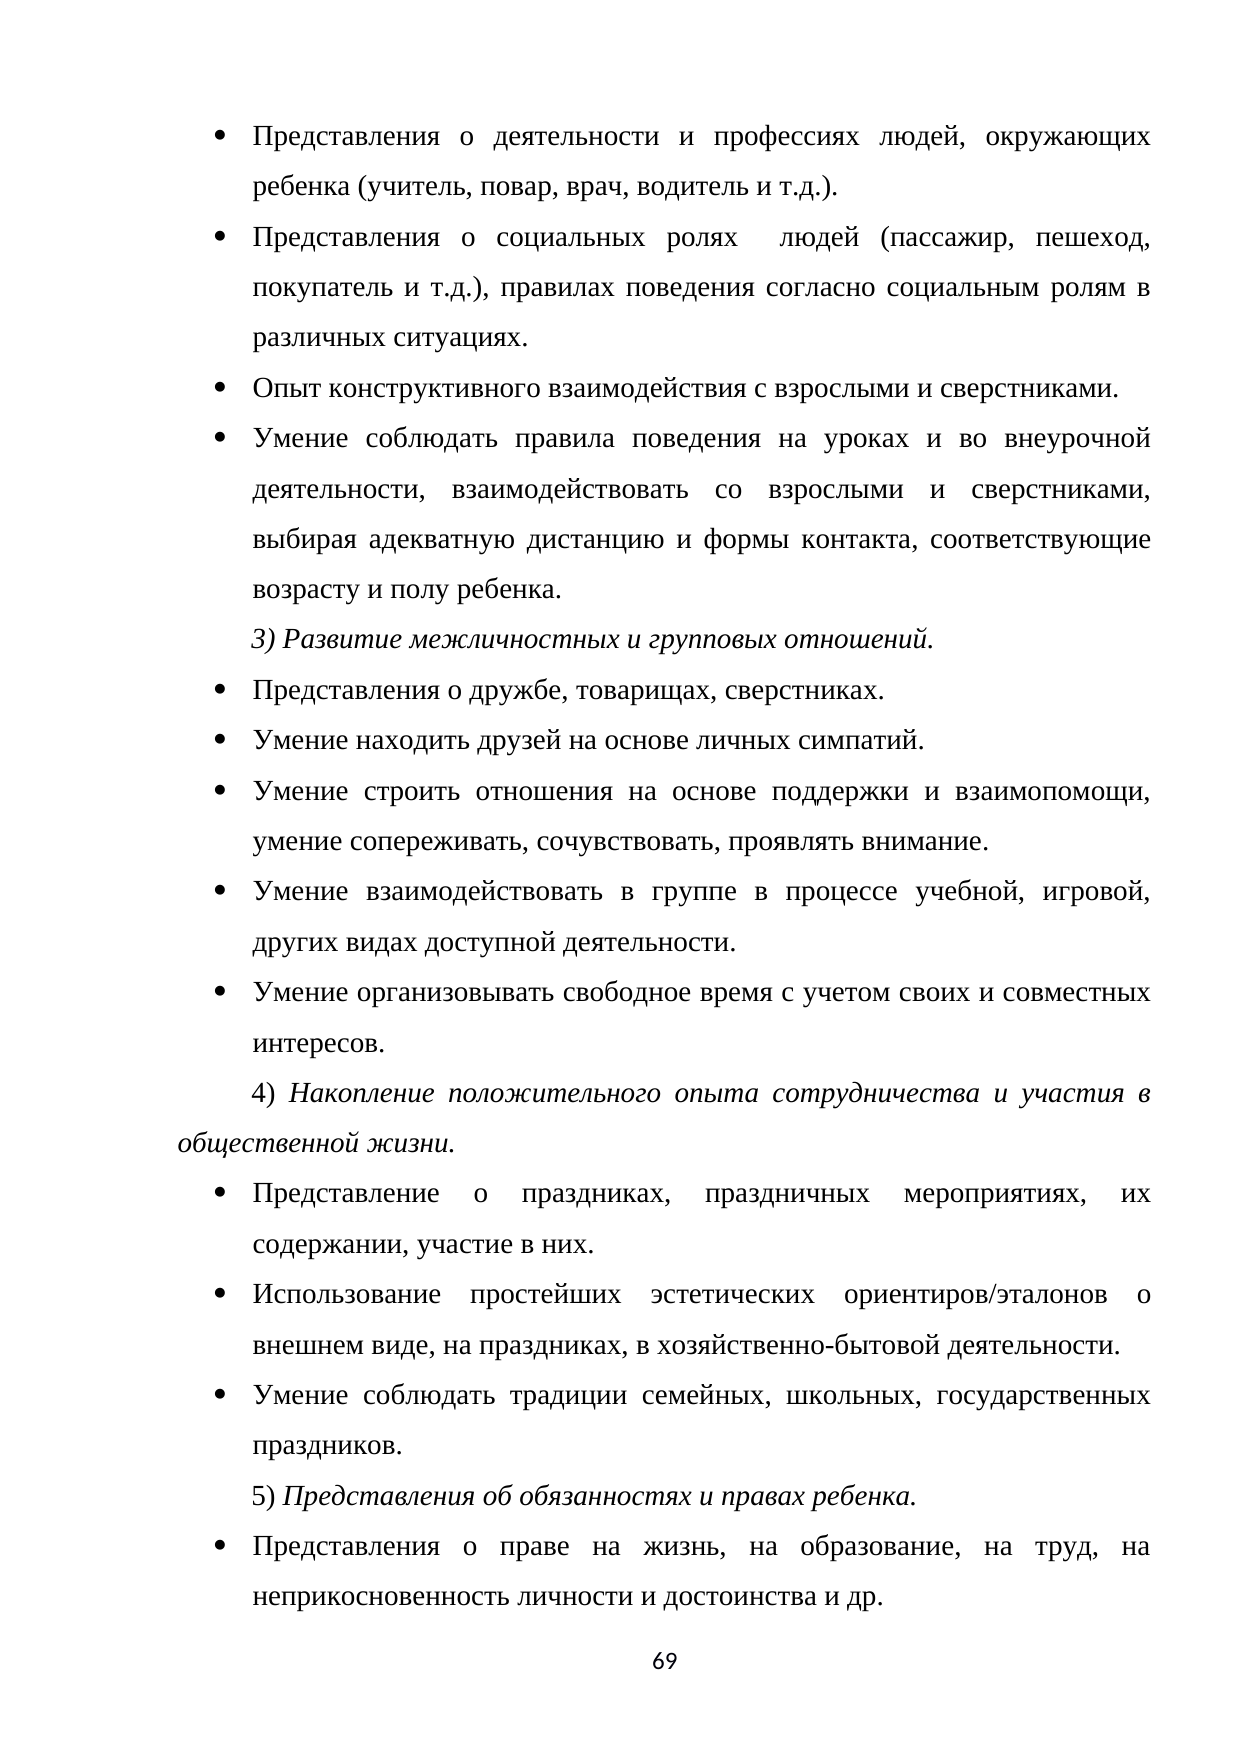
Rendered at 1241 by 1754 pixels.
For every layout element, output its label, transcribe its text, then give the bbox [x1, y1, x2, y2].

list Умение строить отношения на основе поддержки и взаимопомощи, умение сопереживать, сочувствовать, проявлять внимание. [215, 773, 1152, 857]
list Представления о дружбе, товарищах, сверстниках. [215, 672, 1152, 706]
text 4) Накопление положительного опыта сотрудничества и участия в общественной жизни. [177, 1075, 1152, 1159]
list Представление о праздниках, праздничных мероприятиях, их содержании, участие в них. [215, 1176, 1152, 1259]
text 5) Представления об обязанностях и правах ребенка. [177, 1478, 1152, 1511]
list Опыт конструктивного взаимодействия с взрослыми и сверстниками. [215, 370, 1152, 403]
list Умение находить друзей на основе личных симпатий. [215, 722, 1152, 756]
list Представления о деятельности и профессиях людей, окружающих ребенка (учитель, повар, врач, водитель и т.д.). [215, 118, 1152, 202]
list Представления о праве на жизнь, на образование, на труд, на неприкосновенность личности и достоинства и др. [215, 1528, 1152, 1612]
list Умение организовывать свободное время с учетом своих и совместных интересов. [215, 974, 1152, 1058]
list Представления о социальных ролях людей (пассажир, пешеход, покупатель и т.д.), правилах поведения согласно социальным ролям в различных ситуациях. [215, 219, 1152, 353]
text 3) Развитие межличностных и групповых отношений. [177, 622, 1152, 655]
list Умение соблюдать правила поведения на уроках и во внеурочной деятельности, взаимодействовать со взрослыми и сверстниками, выбирая адекватную дистанцию и формы контакта, соответствующие возрасту и полу ребенка. [215, 420, 1152, 605]
list Умение соблюдать традиции семейных, школьных, государственных праздников. [215, 1377, 1152, 1461]
list Умение взаимодействовать в группе в процессе учебной, игровой, других видах доступной деятельности. [215, 873, 1152, 957]
list Использование простейших эстетических ориентиров/эталонов о внешнем виде, на праздниках, в хозяйственно-бытовой деятельности. [215, 1276, 1152, 1360]
